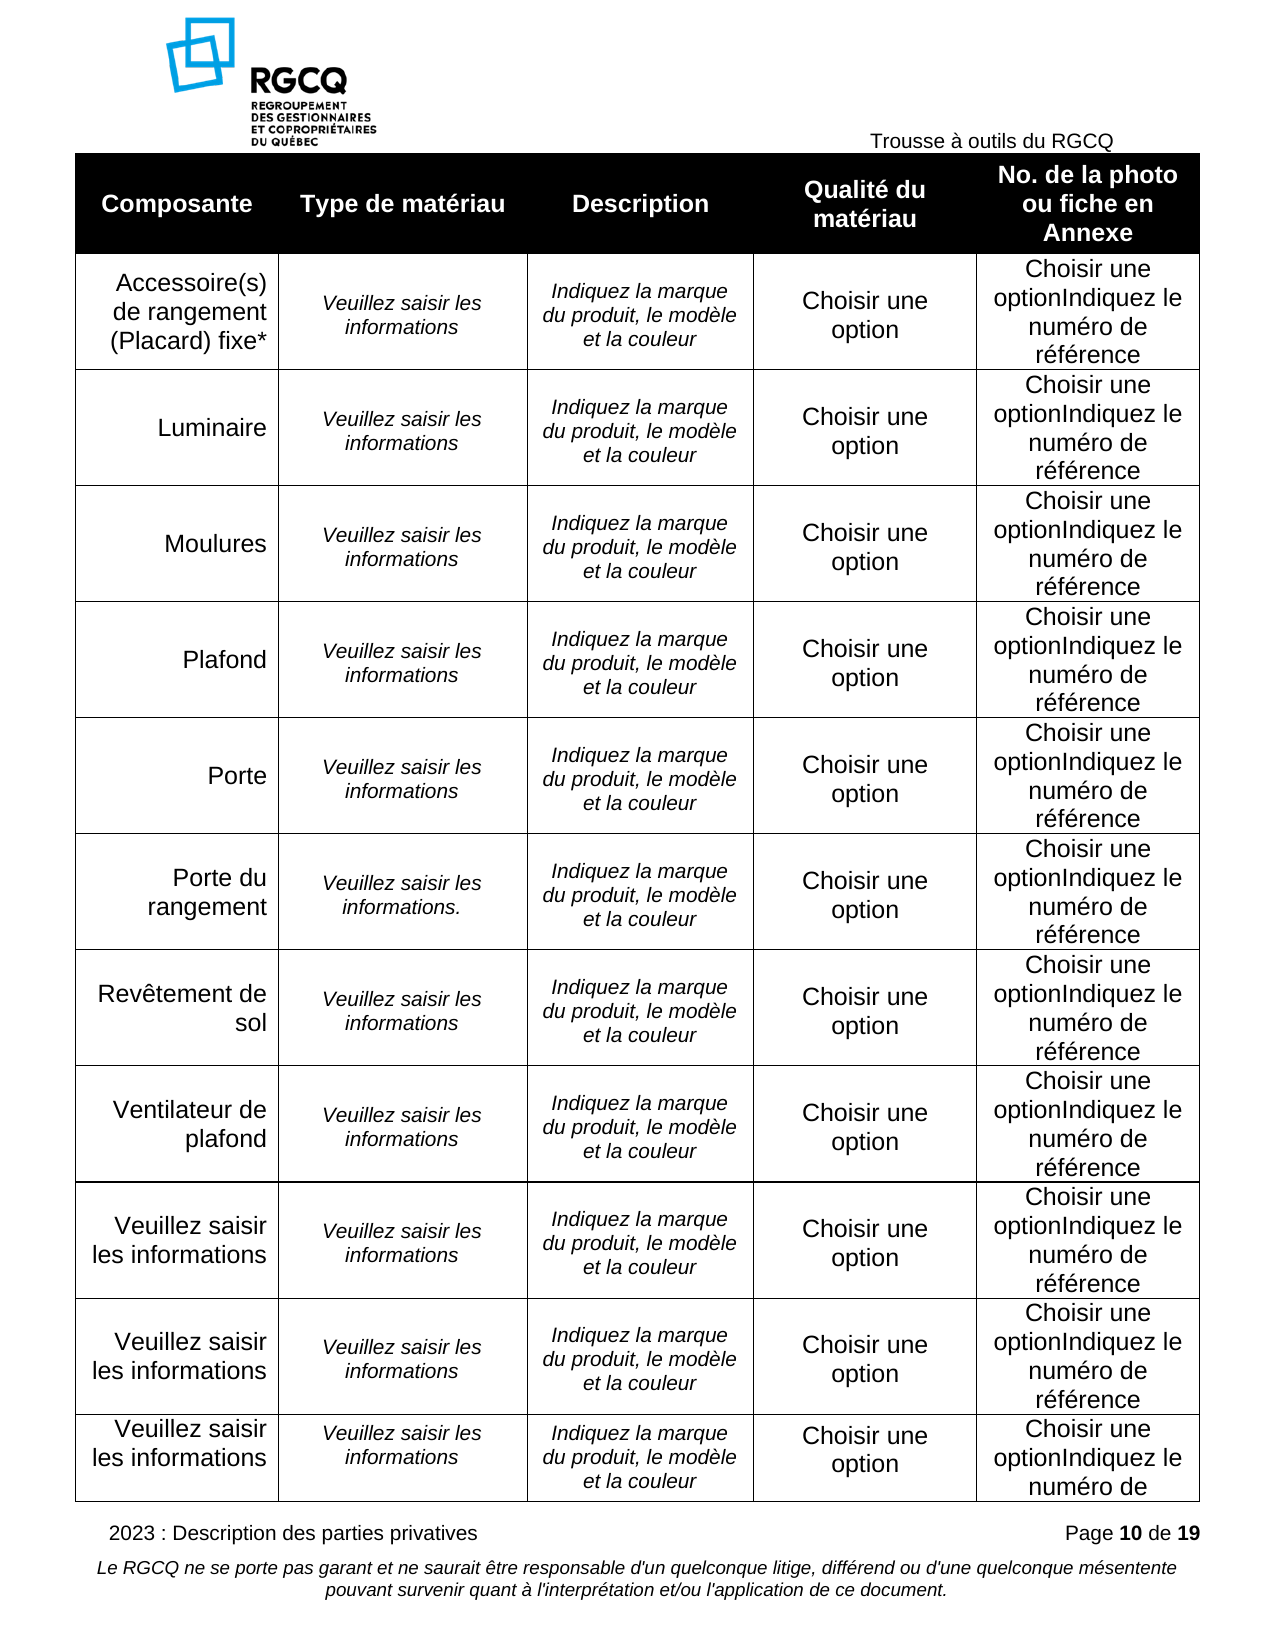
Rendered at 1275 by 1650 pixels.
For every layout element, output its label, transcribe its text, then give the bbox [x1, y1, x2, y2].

table_cell Ventilateur de plafond [76, 1066, 278, 1181]
picture [161, 14, 379, 149]
table_cell Luminaire [76, 370, 278, 485]
table_header Type de matériau [279, 154, 527, 253]
table_cell Revêtement de sol [76, 950, 278, 1065]
table_header Composante [76, 154, 278, 253]
table_cell Accessoire(s) de rangement (Placard) fixe* [76, 254, 278, 369]
table_cell Plafond [76, 602, 278, 717]
table_header Qualité du matériau [754, 154, 976, 253]
table_cell Porte du rangement [76, 834, 278, 949]
table_header Description [528, 154, 753, 253]
table_header No. de la photo ou fiche en Annexe [977, 154, 1199, 253]
table_cell Porte [76, 718, 278, 833]
table_cell Moulures [76, 486, 278, 601]
